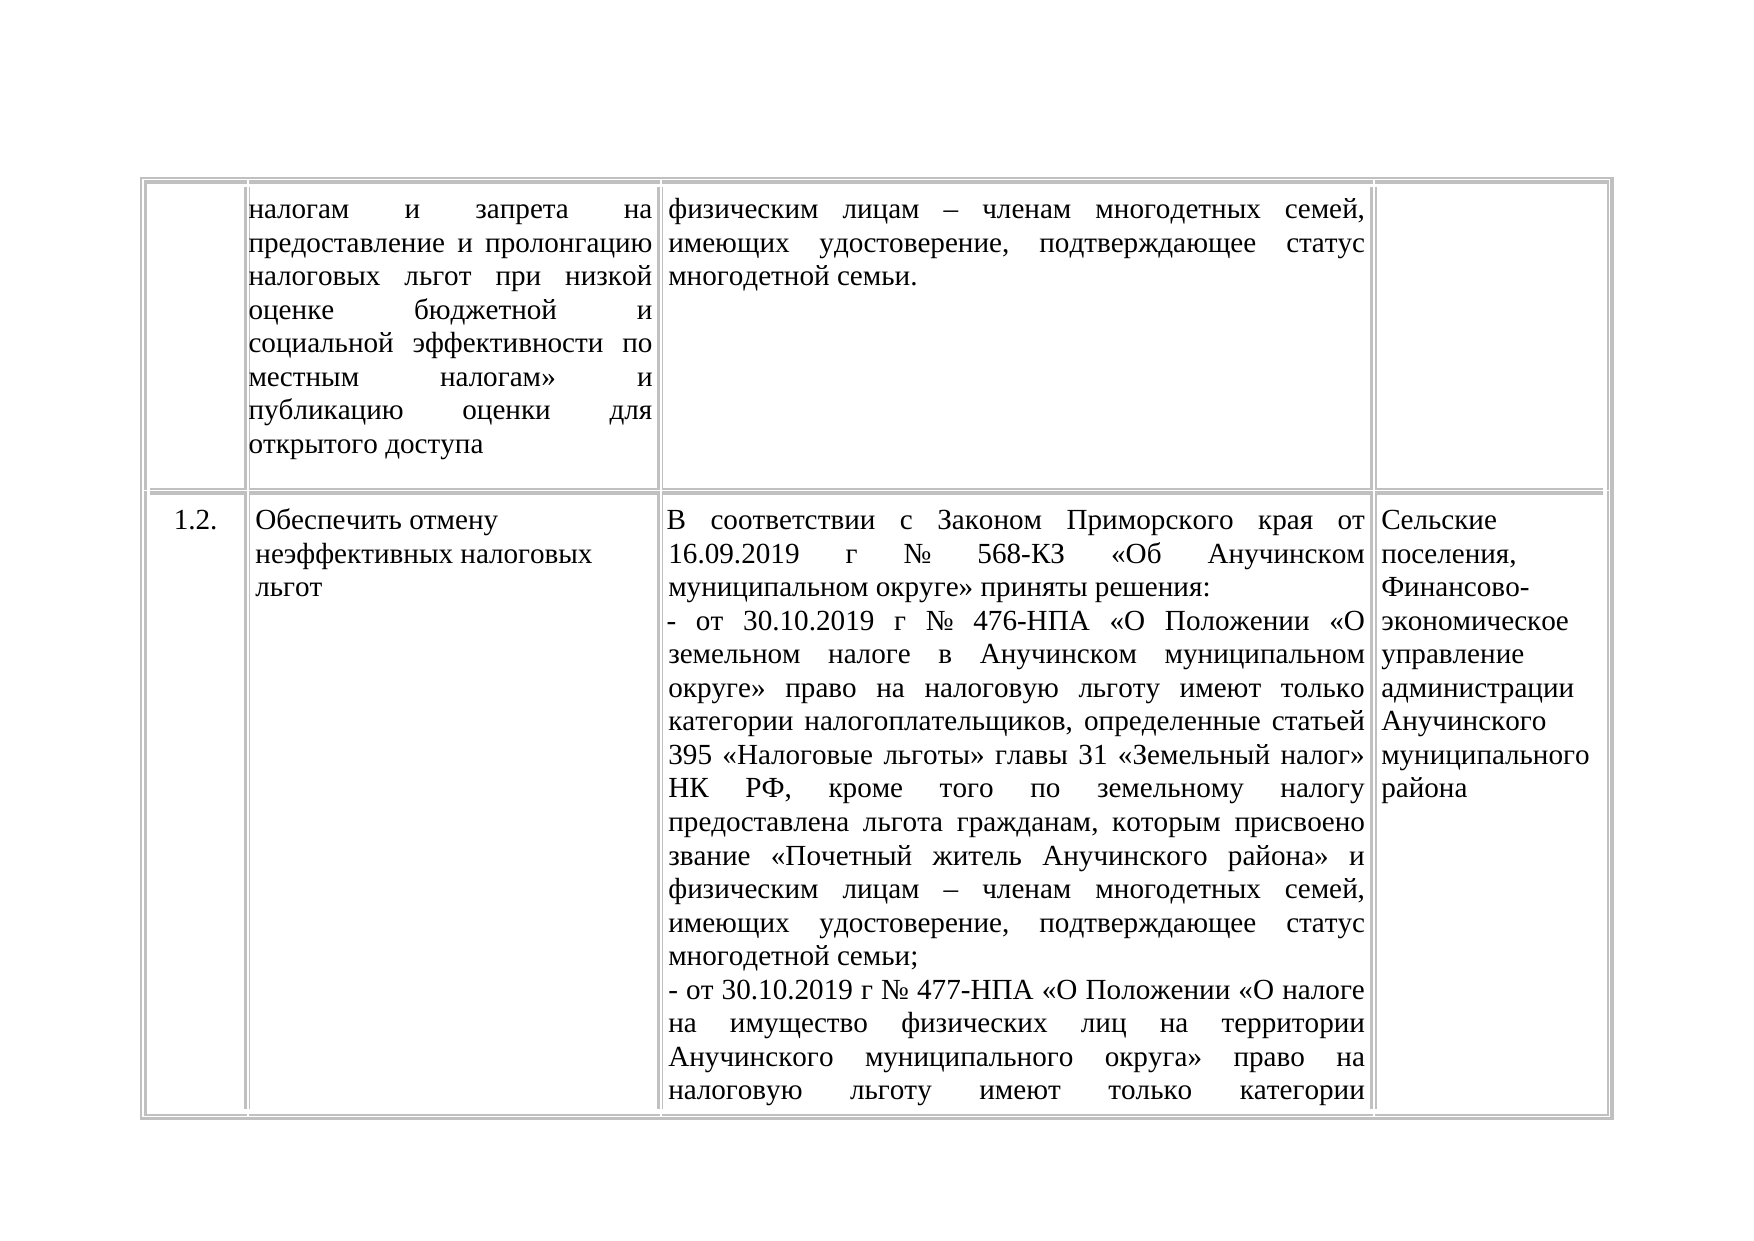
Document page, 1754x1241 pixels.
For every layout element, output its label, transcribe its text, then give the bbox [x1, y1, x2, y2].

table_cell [660, 179, 1373, 488]
table_cell 1.2. [144, 488, 247, 1114]
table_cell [1373, 488, 1610, 1114]
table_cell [247, 488, 660, 1114]
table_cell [1373, 179, 1610, 488]
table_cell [660, 488, 1373, 1114]
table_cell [247, 179, 660, 488]
table_cell 1.1. [147, 184, 247, 488]
